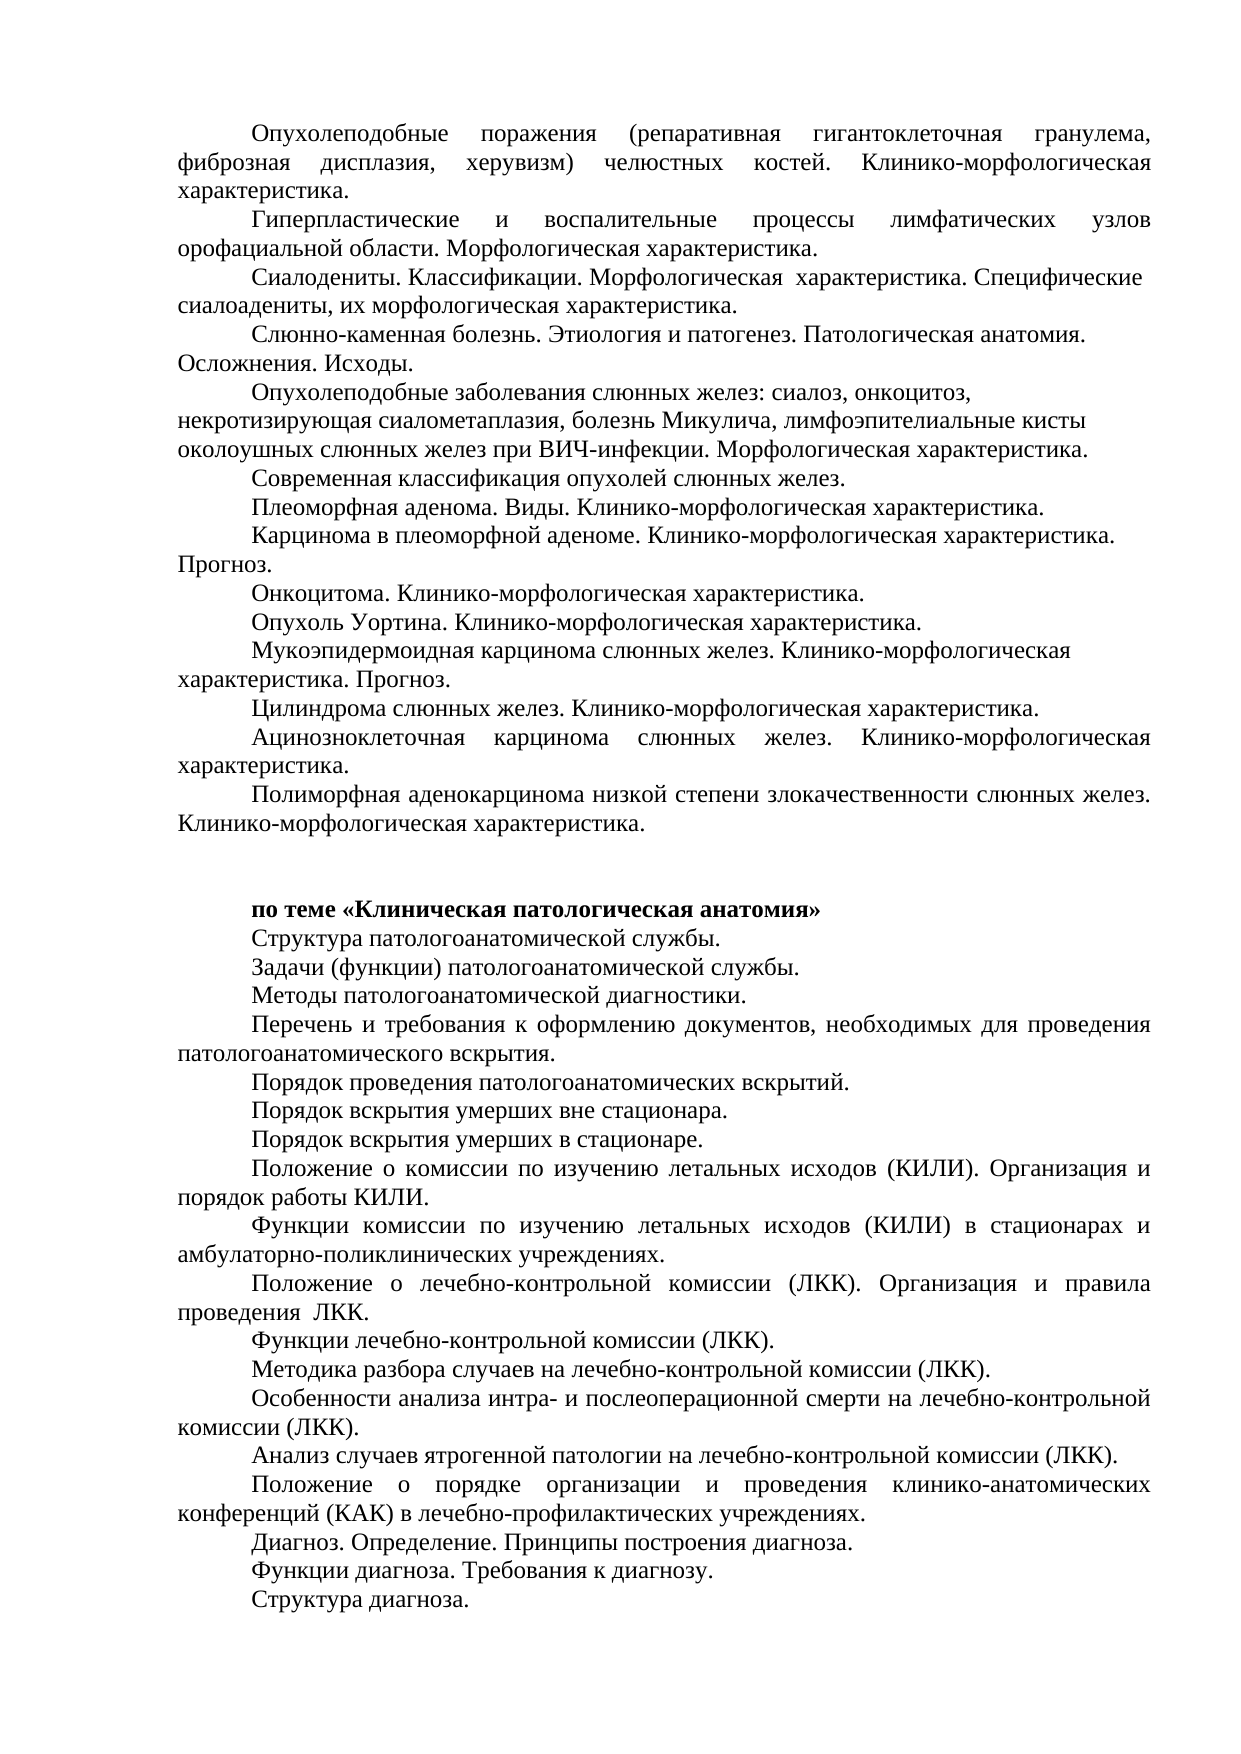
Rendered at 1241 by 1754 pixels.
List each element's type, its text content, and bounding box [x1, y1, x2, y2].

list Цилиндрома слюнных желез. Клинико-морфологическая характеристика. [177, 693, 1152, 722]
list Слюнно-каменная болезнь. Этиология и патогенез. Патологическая анатомия. Осложнения. Исходы. [177, 319, 1152, 377]
text Функции лечебно-контрольной комиссии (ЛКК). [177, 1326, 1152, 1354]
list Опухолеподобные заболевания слюнных желез: сиалоз, онкоцитоз, некротизирующая сиалометаплазия, болезнь Микулича, лимфоэпителиальные кисты околоушных слюнных желез при ВИЧ-инфекции. Морфологическая характеристика. [177, 377, 1152, 463]
list Опухоль Уортина. Клинико-морфологическая характеристика. [177, 607, 1152, 636]
list Мукоэпидермоидная карцинома слюнных желез. Клинико-морфологическая характеристика. Прогноз. [177, 636, 1152, 693]
list Плеоморфная аденома. Виды. Клинико-морфологическая характеристика. [177, 492, 1152, 521]
text Методы патологоанатомической диагностики. [177, 981, 1152, 1009]
text Структура патологоанатомической службы. [177, 923, 1152, 952]
text по теме «Клиническая патологическая анатомия» [177, 894, 1152, 923]
text Положение о лечебно-контрольной комиссии (ЛКК). Организация и правила проведения ЛКК. [177, 1268, 1152, 1326]
text Особенности анализа интра- и послеоперационной смерти на лечебно-контрольной комиссии (ЛКК). [177, 1383, 1152, 1441]
list Полиморфная аденокарцинома низкой степени злокачественности слюнных желез. Клинико-морфологическая характеристика. [177, 779, 1152, 837]
text Порядок проведения патологоанатомических вскрытий. [177, 1067, 1152, 1096]
text Функции комиссии по изучению летальных исходов (КИЛИ) в стационарах и амбулаторно-поликлинических учреждениях. [177, 1211, 1152, 1268]
text Анализ случаев ятрогенной патологии на лечебно-контрольной комиссии (ЛКК). [177, 1441, 1152, 1469]
text Порядок вскрытия умерших вне стационара. [177, 1096, 1152, 1124]
text Функции диагноза. Требования к диагнозу. [177, 1556, 1152, 1584]
list Гиперпластические и воспалительные процессы лимфатических узлов орофациальной области. Морфологическая характеристика. [177, 204, 1152, 262]
list Современная классификация опухолей слюнных желез. [177, 463, 1152, 492]
text Диагноз. Определение. Принципы построения диагноза. [177, 1527, 1152, 1556]
list Опухолеподобные поражения (репаративная гигантоклеточная гранулема, фиброзная дисплазия, херувизм) челюстных костей. Клинико-морфологическая характеристика. [177, 118, 1152, 204]
text Порядок вскрытия умерших в стационаре. [177, 1124, 1152, 1153]
text Перечень и требования к оформлению документов, необходимых для проведения патологоанатомического вскрытия. [177, 1009, 1152, 1067]
text Положение о комиссии по изучению летальных исходов (КИЛИ). Организация и порядок работы КИЛИ. [177, 1153, 1152, 1211]
list Ацинозноклеточная карцинома слюнных желез. Клинико-морфологическая характеристика. [177, 722, 1152, 779]
text Положение о порядке организации и проведения клинико-анатомических конференций (КАК) в лечебно-профилактических учреждениях. [177, 1469, 1152, 1527]
list Онкоцитома. Клинико-морфологическая характеристика. [177, 578, 1152, 607]
text Методика разбора случаев на лечебно-контрольной комиссии (ЛКК). [177, 1354, 1152, 1383]
text Задачи (функции) патологоанатомической службы. [177, 952, 1152, 981]
list Сиалодениты. Классификации. Морфологическая характеристика. Специфические сиалоадениты, их морфологическая характеристика. [177, 262, 1152, 319]
list Карцинома в плеоморфной аденоме. Клинико-морфологическая характеристика. Прогноз. [177, 521, 1152, 578]
text Структура диагноза. [177, 1584, 1152, 1613]
